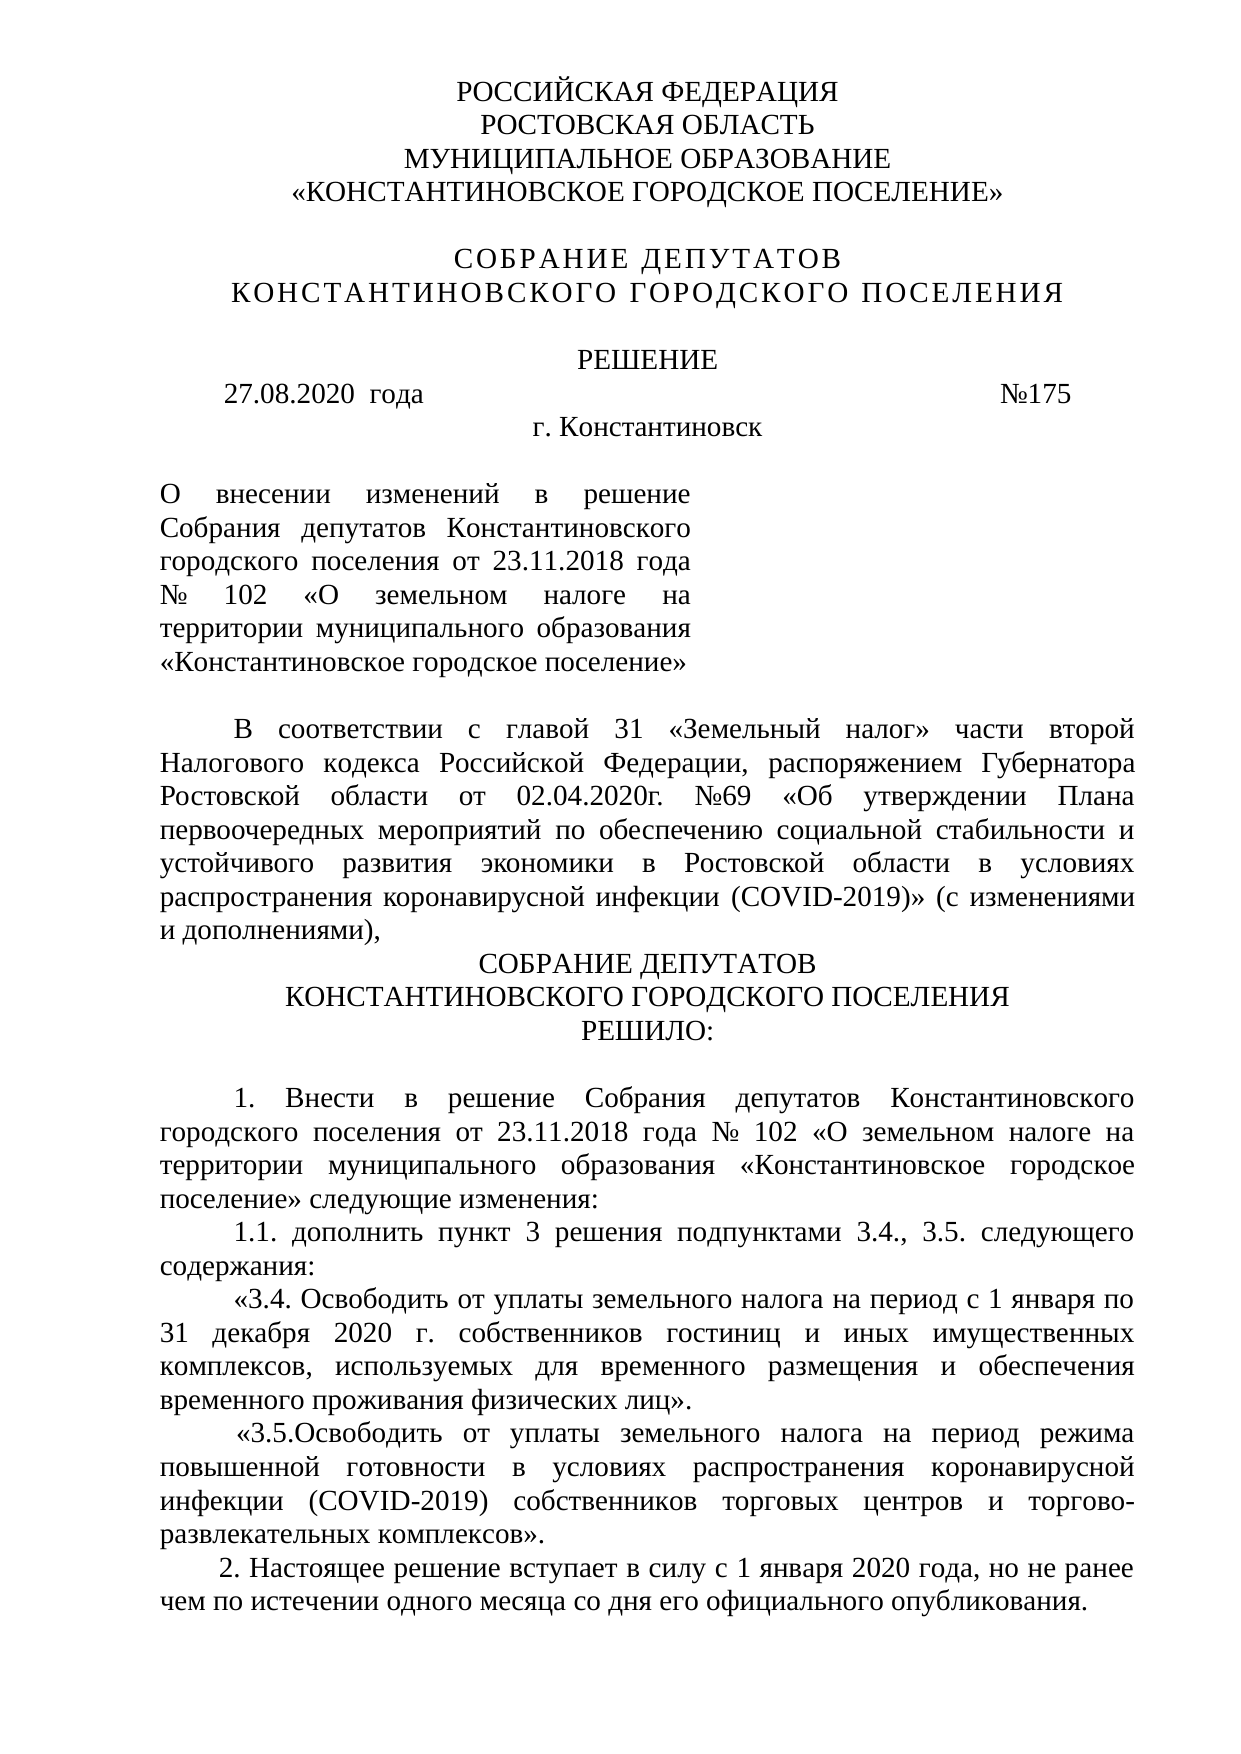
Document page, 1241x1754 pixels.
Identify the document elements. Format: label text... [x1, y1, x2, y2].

text «КОНСТАНТИНОВСКОЕ ГОРОДСКОЕ ПОСЕЛЕНИЕ» [159, 174, 1135, 208]
text 1. Внести в решение Собрания депутатов Константиновского городского поселения от 23.11.2018 года № 102 «О земельном налоге на территории муниципального образования «Константиновское городское поселение» следующие изменения: [159, 1080, 1135, 1214]
text СОБРАНИЕ ДЕПУТАТОВ [159, 946, 1135, 979]
text РОССИЙСКАЯ ФЕДЕРАЦИЯ [159, 74, 1135, 107]
text 2. Настоящее решение вступает в силу с 1 января 2020 года, но не ранее чем по истечении одного месяца со дня его официального опубликования. [159, 1550, 1135, 1617]
text МУНИЦИПАЛЬНОЕ ОБРАЗОВАНИЕ [159, 141, 1135, 174]
text РЕШЕНИЕ [159, 342, 1135, 376]
text «3.4. Освободить от уплаты земельного налога на период с 1 января по 31 декабря 2020 г. собственников гостиниц и иных имущественных комплексов, используемых для временного размещения и обеспечения временного проживания физических лиц». [159, 1281, 1135, 1416]
text 1.1. дополнить пункт 3 решения подпунктами 3.4., 3.5. следующего содержания: [159, 1214, 1135, 1281]
text КОНСТАНТИНОВСКОГО ГОРОДСКОГО ПОСЕЛЕНИЯ [159, 275, 1135, 309]
text г. Константиновск [159, 409, 1135, 443]
text КОНСТАНТИНОВСКОГО ГОРОДСКОГО ПОСЕЛЕНИЯ [159, 979, 1135, 1013]
text СОБРАНИЕ ДЕПУТАТОВ [159, 242, 1135, 275]
text В соответствии с главой 31 «Земельный налог» части второй Налогового кодекса Российской Федерации, распоряжением Губернатора Ростовской области от 02.04.2020г. №69 «Об утверждении Плана первоочередных мероприятий по обеспечению социальной стабильности и устойчивого развития экономики в Ростовской области в условиях распространения коронавирусной инфекции (COVID-2019)» (с изменениями и дополнениями), [159, 711, 1135, 946]
text РЕШИЛО: [159, 1013, 1135, 1047]
text О внесении изменений в решение Собрания депутатов Константиновского городского поселения от 23.11.2018 года № 102 «О земельном налоге на территории муниципального образования «Константиновское городское поселение» [159, 476, 691, 678]
text РОСТОВСКАЯ ОБЛАСТЬ [159, 107, 1135, 141]
text «3.5.Освободить от уплаты земельного налога на период режима повышенной готовности в условиях распространения коронавирусной инфекции (COVID-2019) собственников торговых центров и торгово-развлекательных комплексов». [159, 1416, 1135, 1550]
text 27.08.2020 года №175 [159, 376, 1135, 409]
